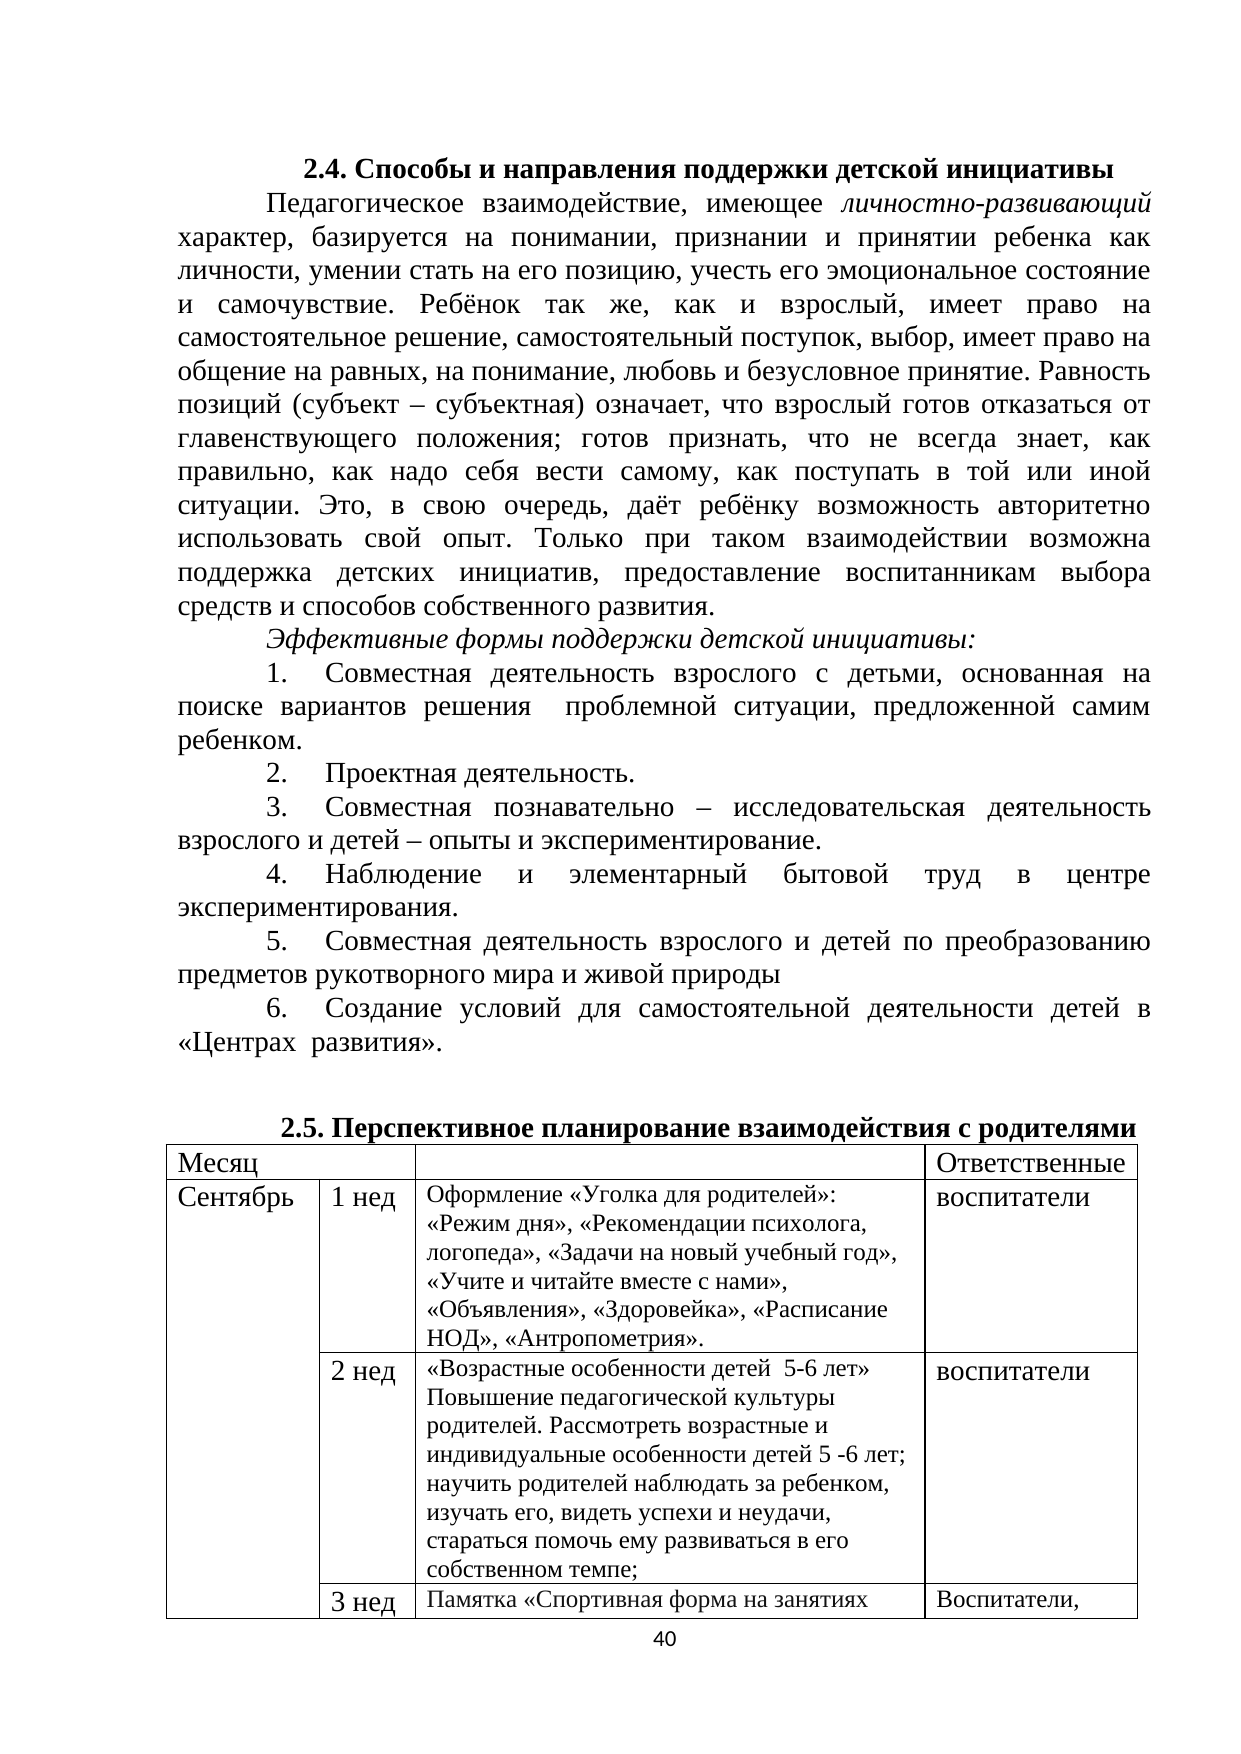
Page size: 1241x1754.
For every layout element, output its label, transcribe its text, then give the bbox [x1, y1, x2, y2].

list Проектная деятельность. [177, 755, 1152, 789]
text Педагогическое взаимодействие, имеющее личностно-развивающий характер, базируется на понимании, признании и принятии ребенка как личности, умении стать на его позицию, учесть его эмоциональное состояние и самочувствие. Ребёнок так же, как и взрослый, имеет право на самостоятельное решение, самостоятельный поступок, выбор, имеет право на общение на равных, на понимание, любовь и безусловное принятие. Равность позиций (субъект – субъектная) означает, что взрослый готов отказаться от главенствующего положения; готов признать, что не всегда знает, как правильно, как надо себя вести самому, как поступать в той или иной ситуации. Это, в свою очередь, даёт ребёнку возможность авторитетно использовать свой опыт. Только при таком взаимодействии возможна поддержка детских инициатив, предоставление воспитанникам выбора средств и способов собственного развития. [177, 185, 1152, 621]
text 2.4. Способы и направления поддержки детской инициативы [177, 152, 1152, 185]
table_header [416, 1145, 924, 1178]
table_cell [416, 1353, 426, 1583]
table_cell Сентябрь [167, 1180, 319, 1618]
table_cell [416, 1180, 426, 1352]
table_cell воспитатели [926, 1353, 1137, 1583]
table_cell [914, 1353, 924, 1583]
text Эффективные формы поддержки детской инициативы: [177, 621, 1152, 655]
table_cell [416, 1584, 924, 1618]
list Создание условий для самостоятельной деятельности детей в «Центрах развития». [177, 990, 1152, 1057]
list Совместная деятельность взрослого с детьми, основанная на поиске вариантов решения проблемной ситуации, предложенной самим ребенком. [177, 655, 1152, 755]
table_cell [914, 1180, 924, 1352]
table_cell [926, 1584, 1137, 1618]
table_cell 1 нед [320, 1180, 415, 1352]
table_cell 2 нед [320, 1353, 415, 1583]
list Совместная познавательно – исследовательская деятельность взрослого и детей – опыты и экспериментирование. [177, 789, 1152, 856]
list Наблюдение и элементарный бытовой труд в центре экспериментирования. [177, 856, 1152, 923]
table_header Ответственные [926, 1145, 1137, 1178]
table_header Месяц [167, 1145, 415, 1178]
table_cell 3 нед [320, 1584, 415, 1618]
text 2.5. Перспективное планирование взаимодействия с родителями [177, 1110, 1152, 1144]
table_cell воспитатели [926, 1180, 1137, 1352]
list Совместная деятельность взрослого и детей по преобразованию предметов рукотворного мира и живой природы [177, 923, 1152, 990]
